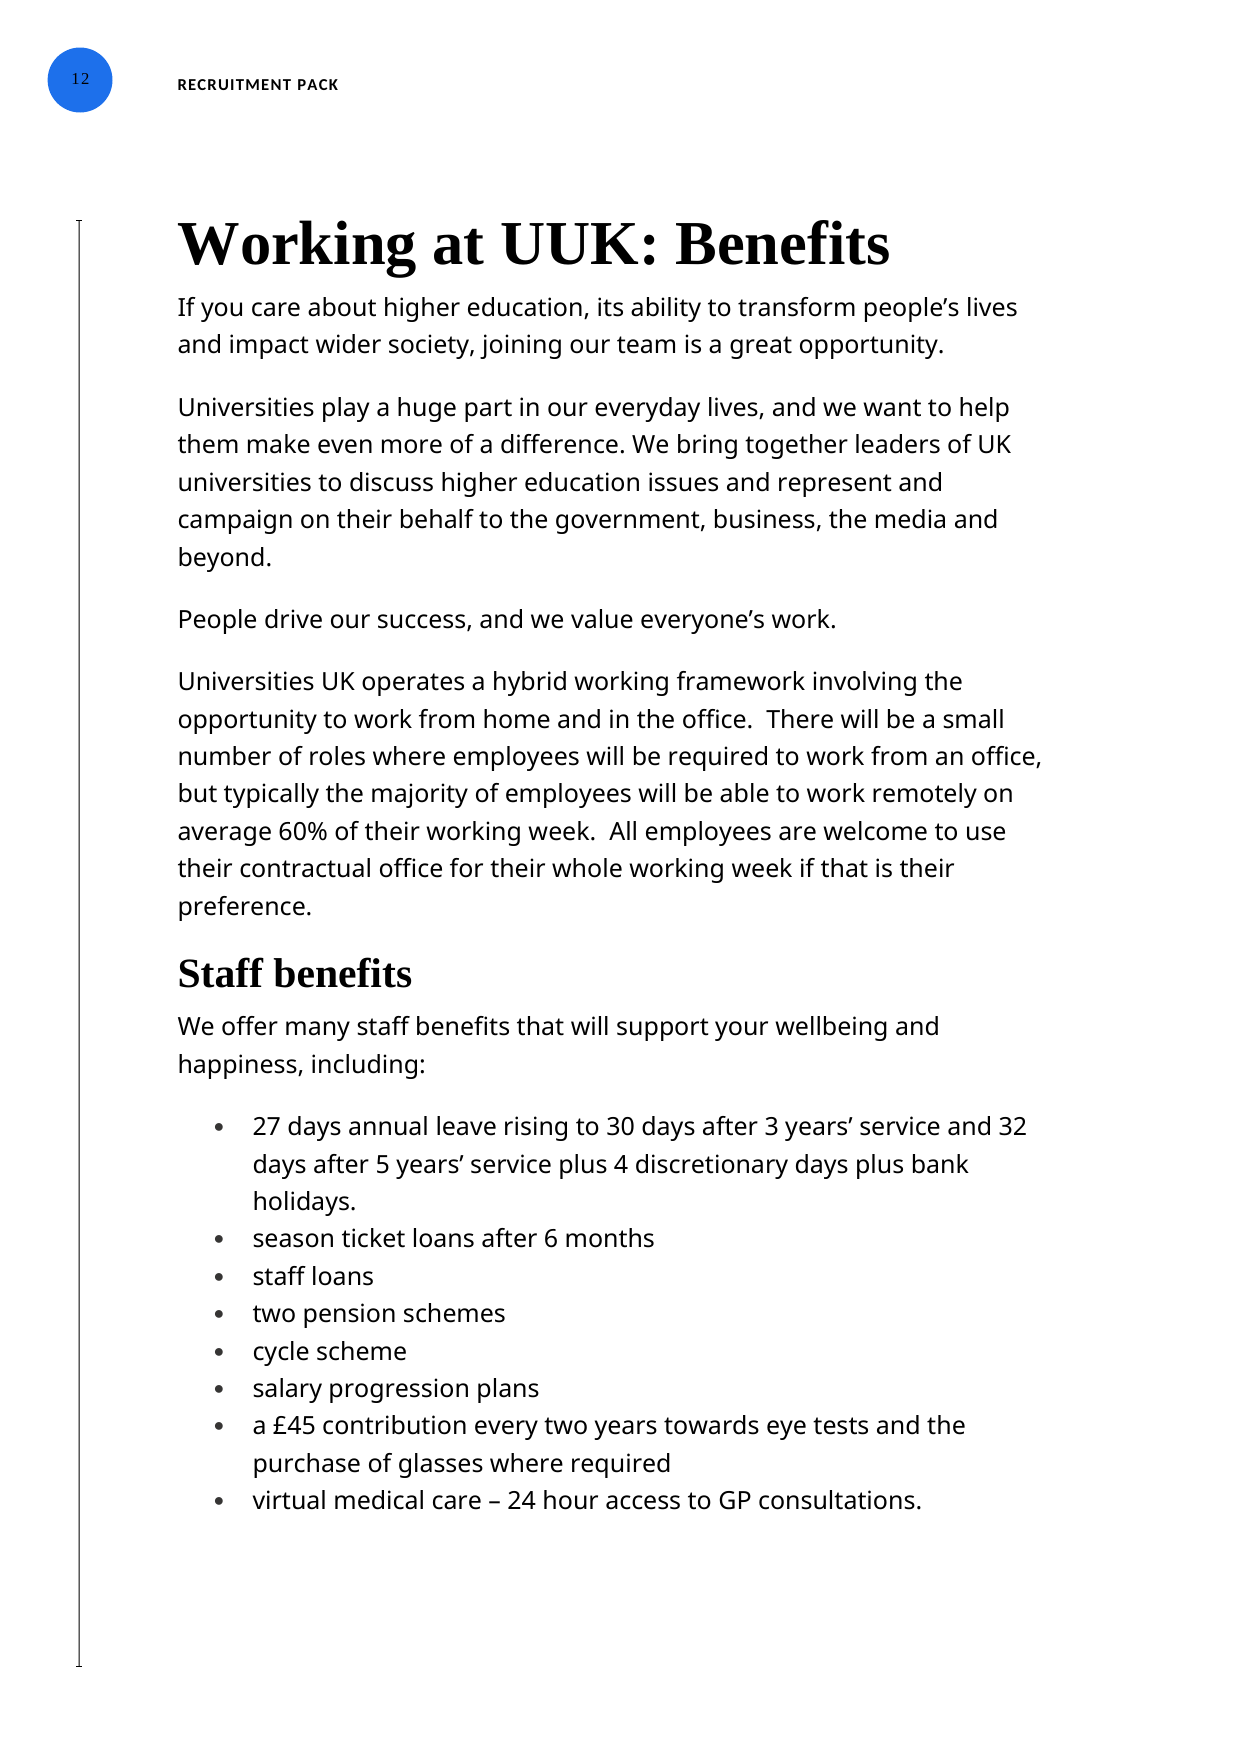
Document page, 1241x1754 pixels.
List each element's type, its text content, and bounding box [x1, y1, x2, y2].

text If you care about higher education, its ability to transform people’s lives and impact wider society, joining our team is a great opportunity. [177, 290, 1063, 361]
text People drive our success, and we value everyone’s work. [177, 602, 1063, 636]
list cycle scheme [215, 1333, 1063, 1367]
list 27 days annual leave rising to 30 days after 3 years’ service and 32 days after 5 years’ service plus 4 discretionary days plus bank holidays. [215, 1109, 1063, 1218]
list season ticket loans after 6 months [215, 1221, 1063, 1255]
subtitle Working at UUK: Benefits [177, 213, 1063, 277]
text Universities UK operates a hybrid working framework involving the opportunity to work from home and in the office. There will be a small number of roles where employees will be required to work from an office, but typically the majority of employees will be able to work remotely on average 60% of their working week. All employees are welcome to use their contractual office for their whole working week if that is their preference. [177, 664, 1063, 922]
text Universities play a huge part in our everyday lives, and we want to help them make even more of a difference. We bring together leaders of UK universities to discuss higher education issues and represent and campaign on their behalf to the government, business, the media and beyond. [177, 389, 1063, 573]
list virtual medical care – 24 hour access to GP consultations. [215, 1483, 1063, 1517]
list two pension schemes [215, 1296, 1063, 1330]
text We offer many staff benefits that will support your wellbeing and happiness, including: [177, 1009, 1063, 1081]
list salary progression plans [215, 1371, 1063, 1405]
list staff loans [215, 1258, 1063, 1292]
list a £45 contribution every two years towards eye tests and the purchase of glasses where required [215, 1408, 1063, 1479]
subtitle Staff benefits [177, 951, 1063, 997]
